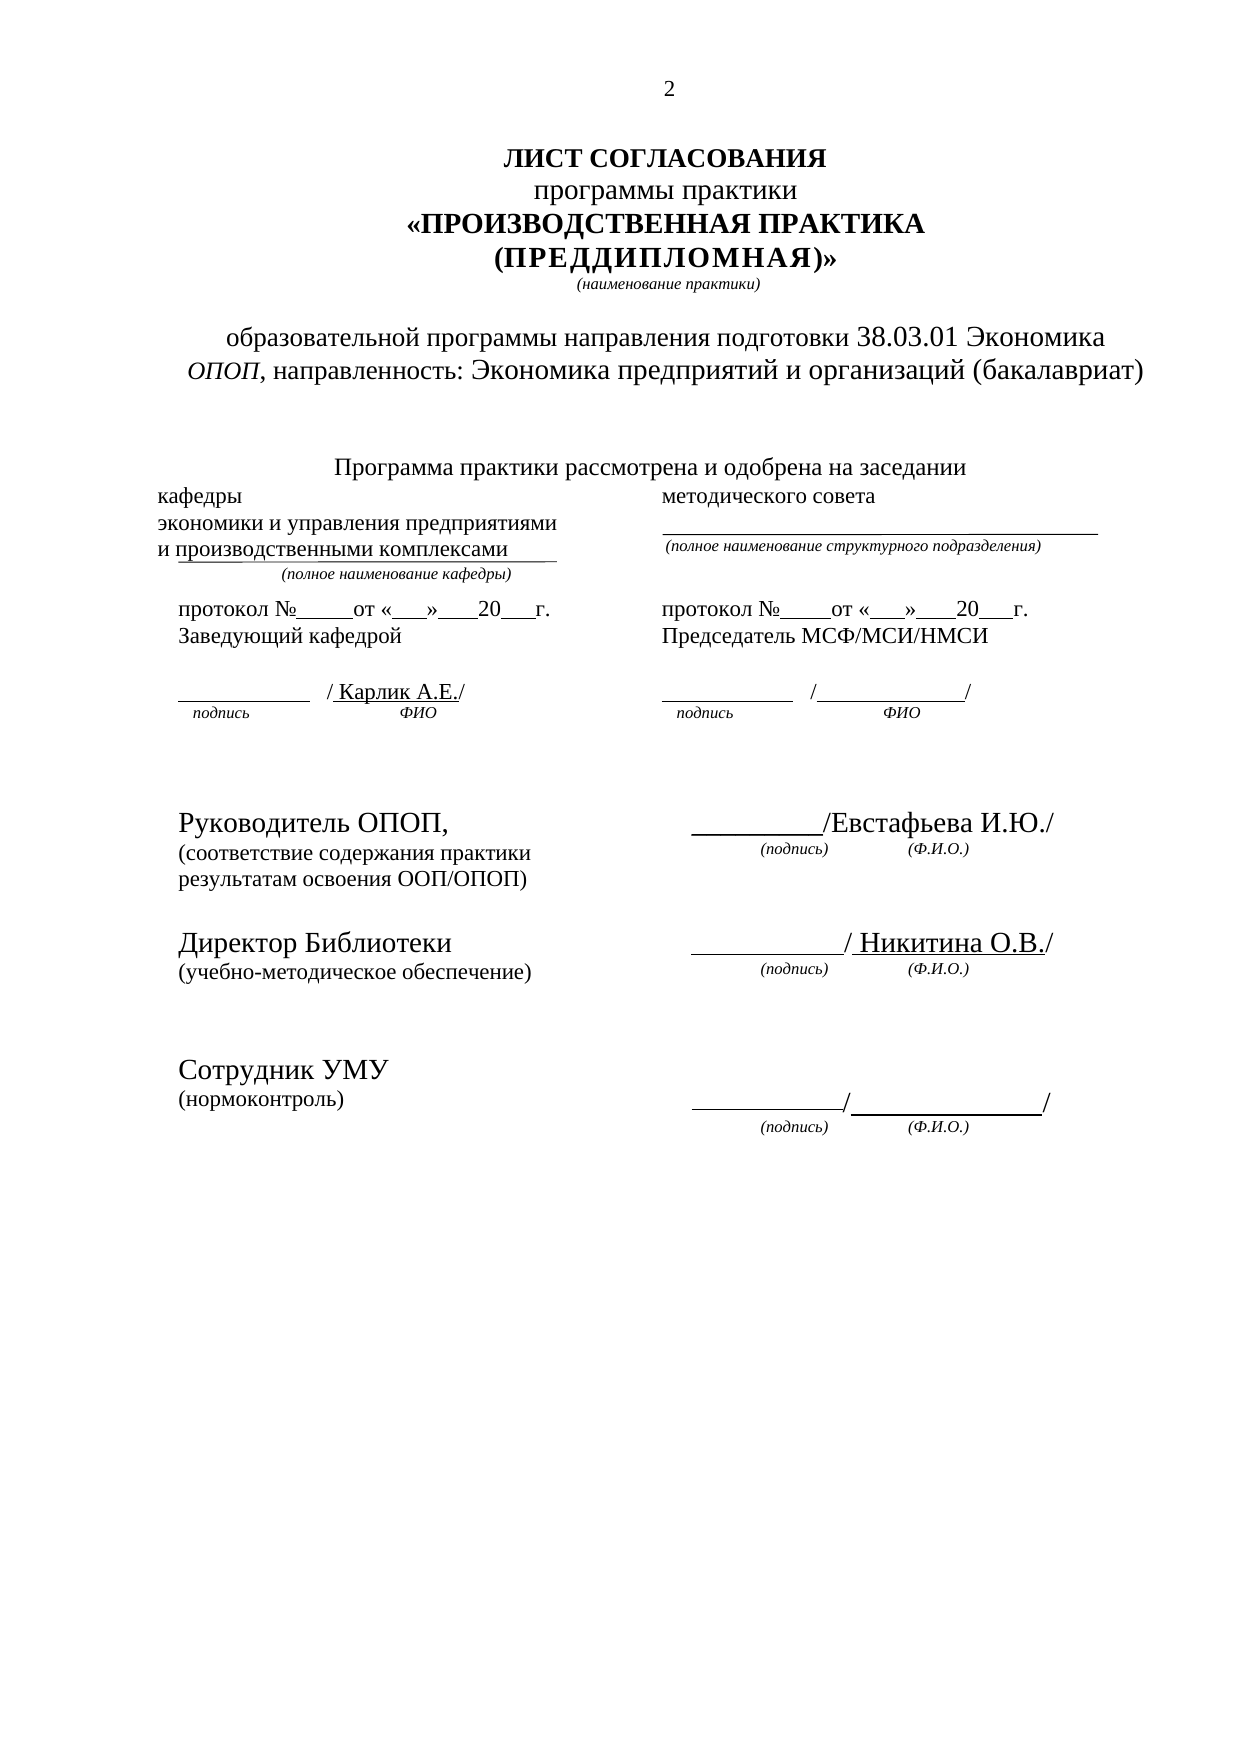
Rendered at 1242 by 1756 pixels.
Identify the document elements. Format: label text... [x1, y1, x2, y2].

table_cell Заведующий кафедрой / Карлик А.Е./ подпись ФИО [157, 623, 609, 723]
text (наименование практики) [202, 273, 1132, 293]
table_header _________/Евстафьева И.Ю./ (подпись) (Ф.И.О.) [615, 805, 1071, 909]
table_cell методического совета (полное наименование структурного подразделения) [609, 483, 1118, 583]
table_cell протокол № от « » 20 г. [157, 583, 609, 623]
table_header Руководитель ОПОП, (соответствие содержания практики результатам освоения ООП/ОПОП) [157, 805, 615, 909]
table_cell Сотрудник УМУ (нормоконтроль) [157, 1019, 615, 1138]
text (ПРЕДДИПЛОМНАЯ)» [142, 240, 1189, 273]
text ЛИСТ СОГЛАСОВАНИЯ [202, 142, 1128, 173]
table_cell Председатель МСФ/МСИ/НМСИ / / подпись ФИО [609, 623, 1118, 723]
text программы практики [202, 173, 1129, 206]
table_header Программа практики рассмотрена и одобрена на заседании [157, 454, 1118, 482]
table_cell / Никитина О.В./ (подпись) (Ф.И.О.) [615, 909, 1071, 1019]
text «ПРОИЗВОДСТВЕННАЯ ПРАКТИКА [142, 206, 1189, 240]
table_cell протокол № от « » 20 г. [609, 583, 1118, 623]
text образовательной программы направления подготовки 38.03.01 Экономика [202, 321, 1129, 352]
table_cell кафедры экономики и управления предприятиями и производственными комплексами (полное наименование кафедры) [157, 483, 609, 583]
table_cell / / (подпись) (Ф.И.О.) [615, 1019, 1071, 1138]
text ОПОП, направленность: Экономика предприятий и организаций (бакалавриат) [142, 352, 1189, 386]
table_cell Директор Библиотеки (учебно-методическое обеспечение) [157, 909, 615, 1019]
